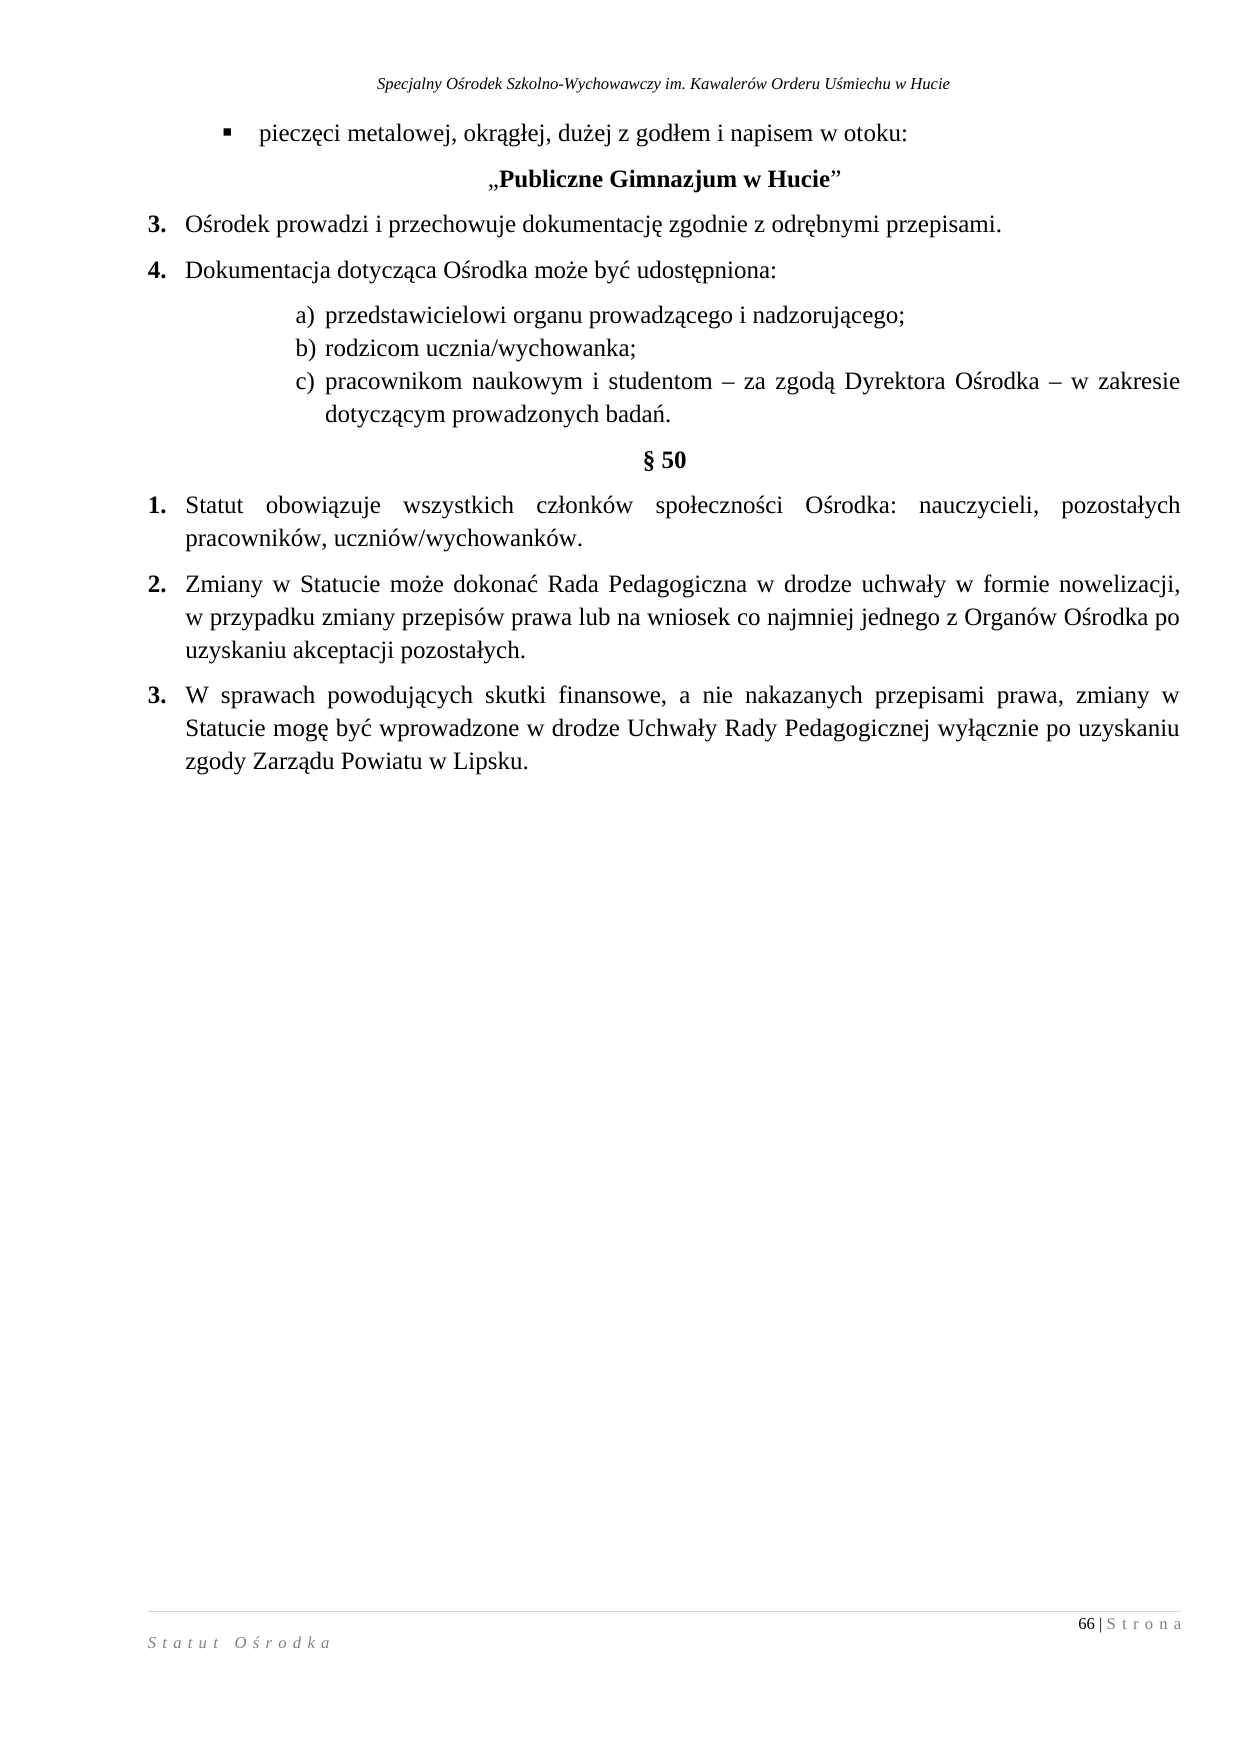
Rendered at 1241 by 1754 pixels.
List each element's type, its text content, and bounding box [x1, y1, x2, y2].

list Ośrodek prowadzi i przechowuje dokumentację zgodnie z odrębnymi przepisami. [148, 209, 1181, 238]
list Zmiany w Statucie może dokonać Rada Pedagogiczna w drodze uchwały w formie nowelizacji, w przypadku zmiany przepisów prawa lub na wniosek co najmniej jednego z Organów Ośrodka po uzyskaniu akceptacji pozostałych. [148, 569, 1181, 664]
list pieczęci metalowej, okrągłej, dużej z godłem i napisem w otoku: [221, 118, 1181, 147]
list Dokumentacja dotycząca Ośrodka może być udostępniona: [148, 255, 1181, 283]
list W sprawach powodujących skutki finansowe, a nie nakazanych przepisami prawa, zmiany w Statucie mogę być wprowadzone w drodze Uchwały Rady Pedagogicznej wyłącznie po uzyskaniu zgody Zarządu Powiatu w Lipsku. [148, 680, 1181, 775]
text „Publiczne Gimnazjum w Hucie” [148, 164, 1181, 192]
list Statut obowiązuje wszystkich członków społeczności Ośrodka: nauczycieli, pozostałych pracowników, uczniów/wychowanków. [148, 490, 1181, 552]
text § 50 [148, 445, 1181, 473]
list przedstawicielowi organu prowadzącego i nadzorującego; [295, 300, 1181, 329]
list pracownikom naukowym i studentom – za zgodą Dyrektora Ośrodka – w zakresie dotyczącym prowadzonych badań. [295, 366, 1181, 428]
list rodzicom ucznia/wychowanka; [295, 333, 1181, 362]
